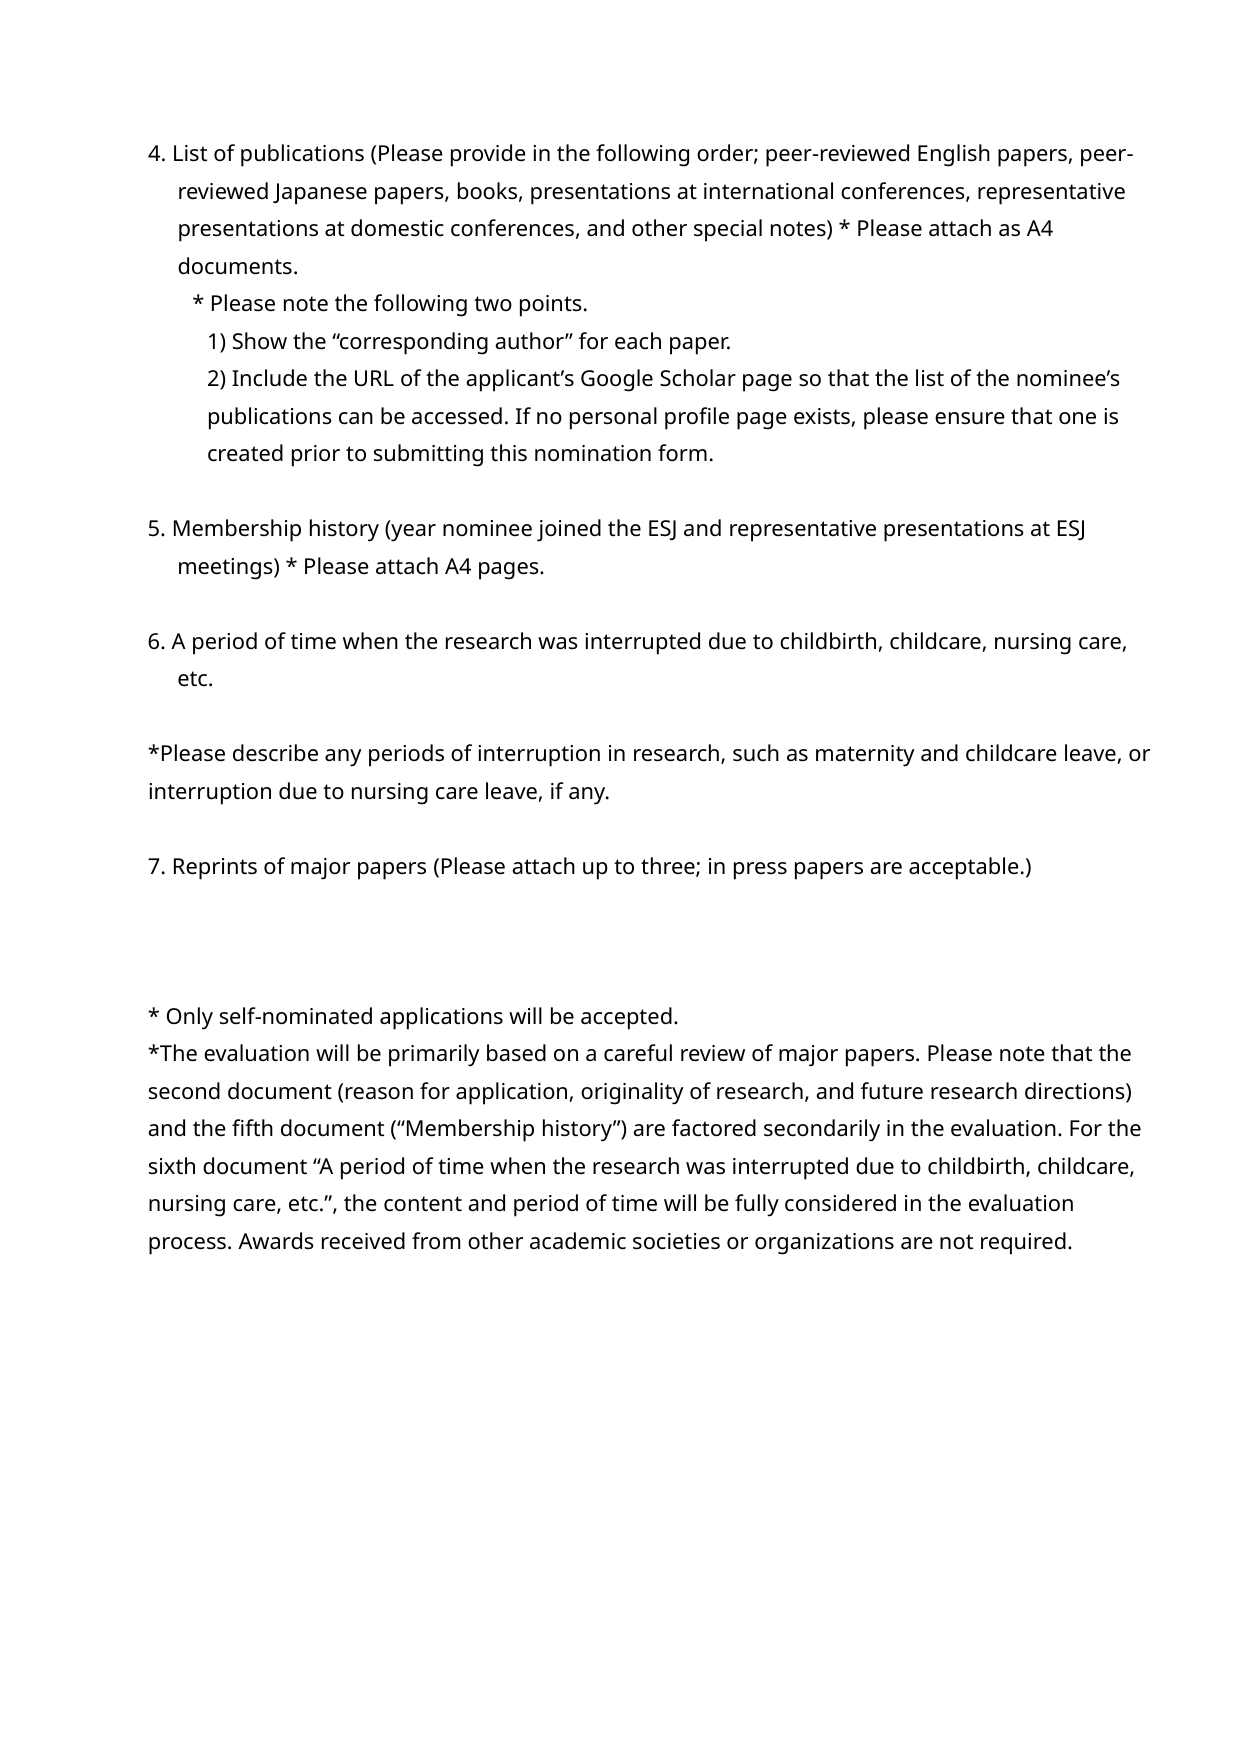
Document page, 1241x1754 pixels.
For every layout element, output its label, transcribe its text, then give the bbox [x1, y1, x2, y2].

text 6. A period of time when the research was interrupted due to childbirth, childcare, nursing care, etc. [147, 622, 1152, 697]
text 2) Include the URL of the applicant’s Google Scholar page so that the list of the nominee’s publications can be accessed. If no personal profile page exists, please ensure that one is created prior to submitting this nomination form. [207, 359, 1152, 472]
text *The evaluation will be primarily based on a careful review of major papers. Please note that the second document (reason for application, originality of research, and future research directions) and the fifth document (“Membership history”) are factored secondarily in the evaluation. For the sixth document “A period of time when the research was interrupted due to childbirth, childcare, nursing care, etc.”, the content and period of time will be fully considered in the evaluation process. Awards received from other academic societies or organizations are not required. [148, 1034, 1152, 1259]
text *Please describe any periods of interruption in research, such as maternity and childcare leave, or interruption due to nursing care leave, if any. [148, 734, 1152, 809]
text * Only self-nominated applications will be accepted. [148, 997, 1152, 1034]
text 1) Show the “corresponding author” for each paper. [148, 322, 1152, 359]
text 4. List of publications (Please provide in the following order; peer-reviewed English papers, peer-reviewed Japanese papers, books, presentations at international conferences, representative presentations at domestic conferences, and other special notes) * Please attach as A4 documents. [148, 134, 1152, 284]
text * Please note the following two points. [148, 284, 1152, 322]
text 7. Reprints of major papers (Please attach up to three; in press papers are acceptable.) [148, 847, 1152, 884]
text 5. Membership history (year nominee joined the ESJ and representative presentations at ESJ meetings) * Please attach A4 pages. [147, 509, 1152, 584]
